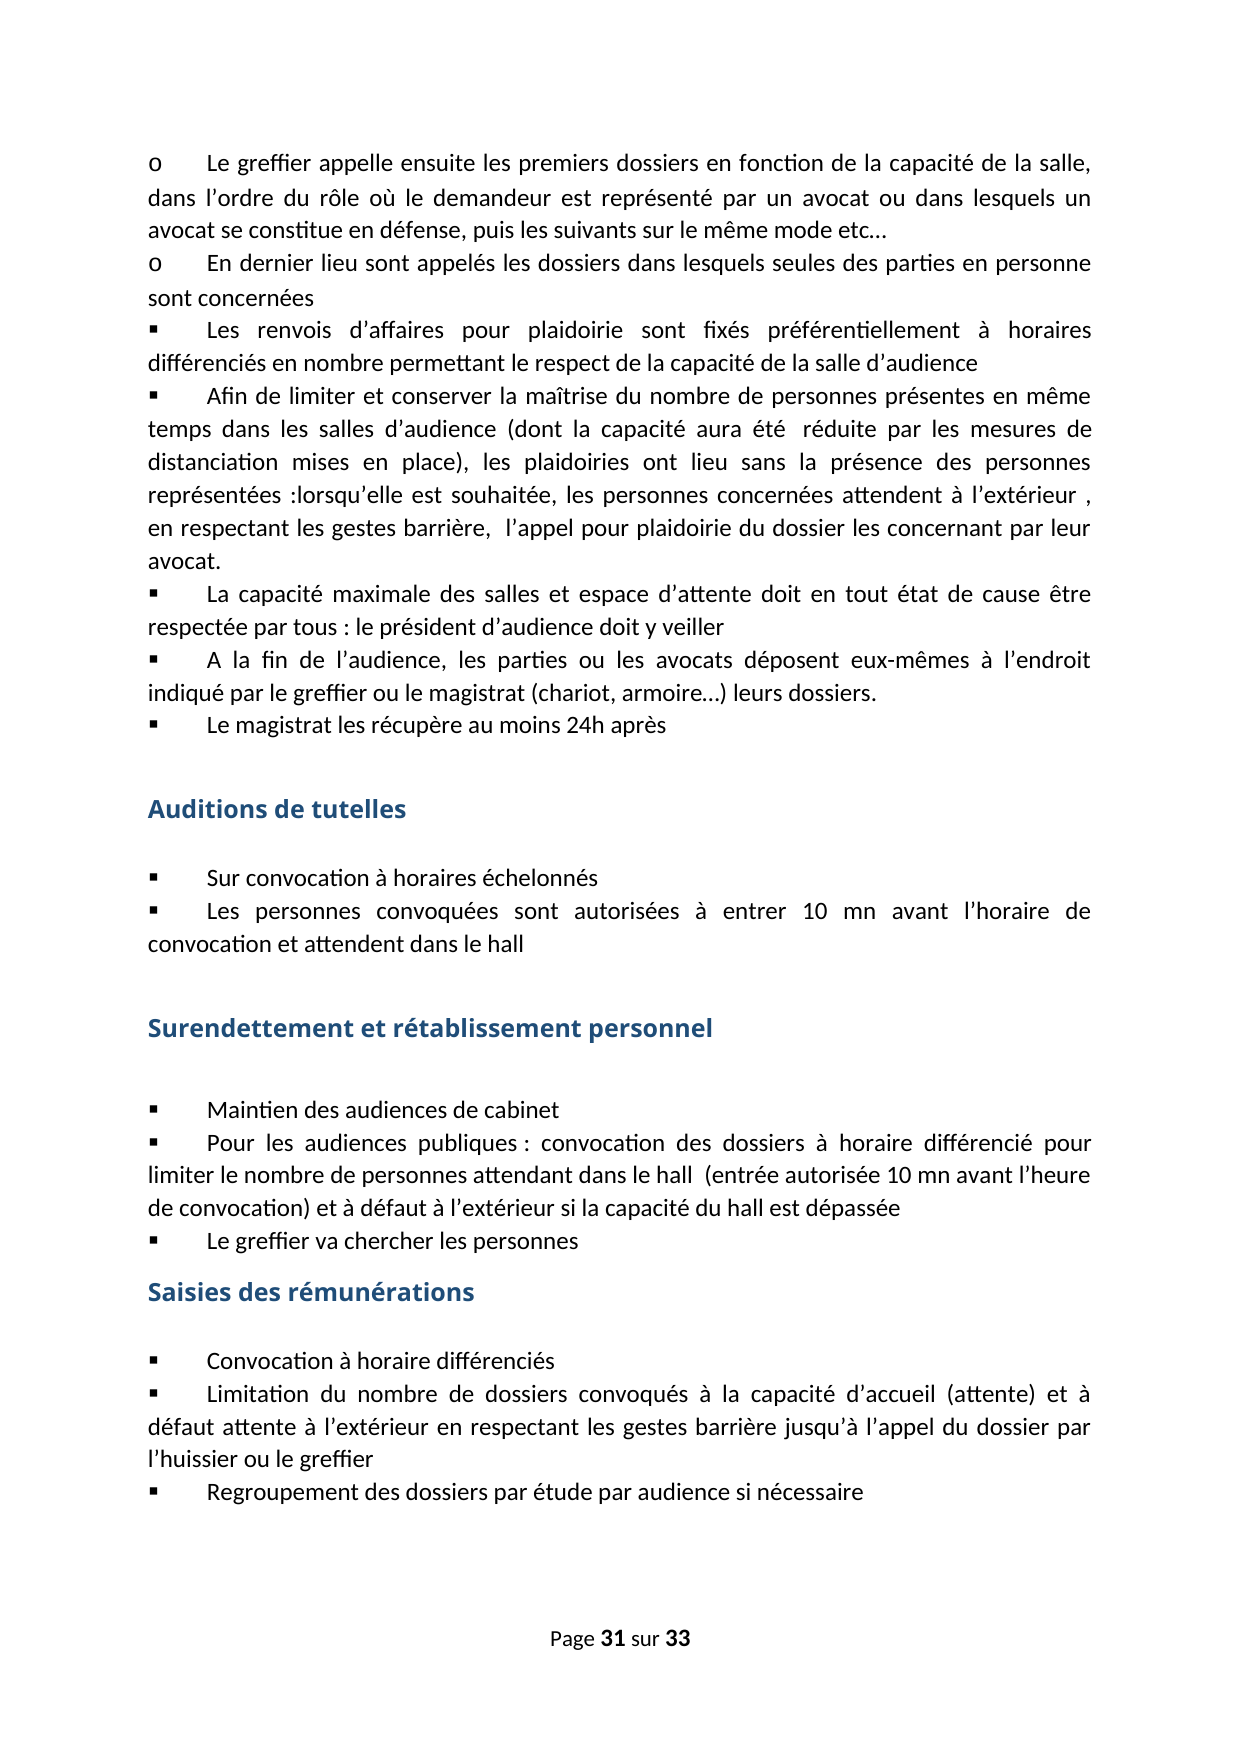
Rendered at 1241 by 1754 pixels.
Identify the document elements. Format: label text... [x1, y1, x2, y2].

subtitle Saisies des rémunérations [148, 1275, 1093, 1309]
list Les personnes convoquées sont autorisées à entrer 10 mn avant l’horaire de convocation et attendent dans le hall [148, 895, 1093, 958]
list Afin de limiter et conserver la maîtrise du nombre de personnes présentes en même temps dans les salles d’audience (dont la capacité aura été réduite par les mesures de distanciation mises en place), les plaidoiries ont lieu sans la présence des personnes représentées :lorsqu’elle est souhaitée, les personnes concernées attendent à l’extérieur , en respectant les gestes barrière, l’appel pour plaidoirie du dossier les concernant par leur avocat. [148, 381, 1093, 576]
list Regroupement des dossiers par étude par audience si nécessaire [148, 1476, 1093, 1507]
list A la fin de l’audience, les parties ou les avocats déposent eux-mêmes à l’endroit indiqué par le greffier ou le magistrat (chariot, armoire…) leurs dossiers. [148, 644, 1093, 707]
list Le greffier va chercher les personnes [148, 1226, 1093, 1256]
list Maintien des audiences de cabinet [148, 1094, 1093, 1124]
subtitle Surendettement et rétablissement personnel [148, 1010, 1093, 1044]
list Le magistrat les récupère au moins 24h après [148, 710, 1093, 740]
list Limitation du nombre de dossiers convoqués à la capacité d’accueil (attente) et à défaut attente à l’extérieur en respectant les gestes barrière jusqu’à l’appel du dossier par l’huissier ou le greffier [148, 1378, 1093, 1474]
list En dernier lieu sont appelés les dossiers dans lesquels seules des parties en personne sont concernées [148, 248, 1093, 312]
list Les renvois d’affaires pour plaidoirie sont fixés préférentiellement à horaires différenciés en nombre permettant le respect de la capacité de la salle d’audience [148, 315, 1093, 378]
list La capacité maximale des salles et espace d’attente doit en tout état de cause être respectée par tous : le président d’audience doit y veiller [148, 578, 1093, 641]
subtitle Auditions de tutelles [148, 792, 1093, 826]
list Convocation à horaire différenciés [148, 1345, 1093, 1375]
list Le greffier appelle ensuite les premiers dossiers en fonction de la capacité de la salle, dans l’ordre du rôle où le demandeur est représenté par un avocat ou dans lesquels un avocat se constitue en défense, puis les suivants sur le même mode etc… [148, 148, 1093, 245]
list Sur convocation à horaires échelonnés [148, 862, 1093, 892]
list Pour les audiences publiques : convocation des dossiers à horaire différencié pour limiter le nombre de personnes attendant dans le hall (entrée autorisée 10 mn avant l’heure de convocation) et à défaut à l’extérieur si la capacité du hall est dépassée [148, 1127, 1093, 1223]
